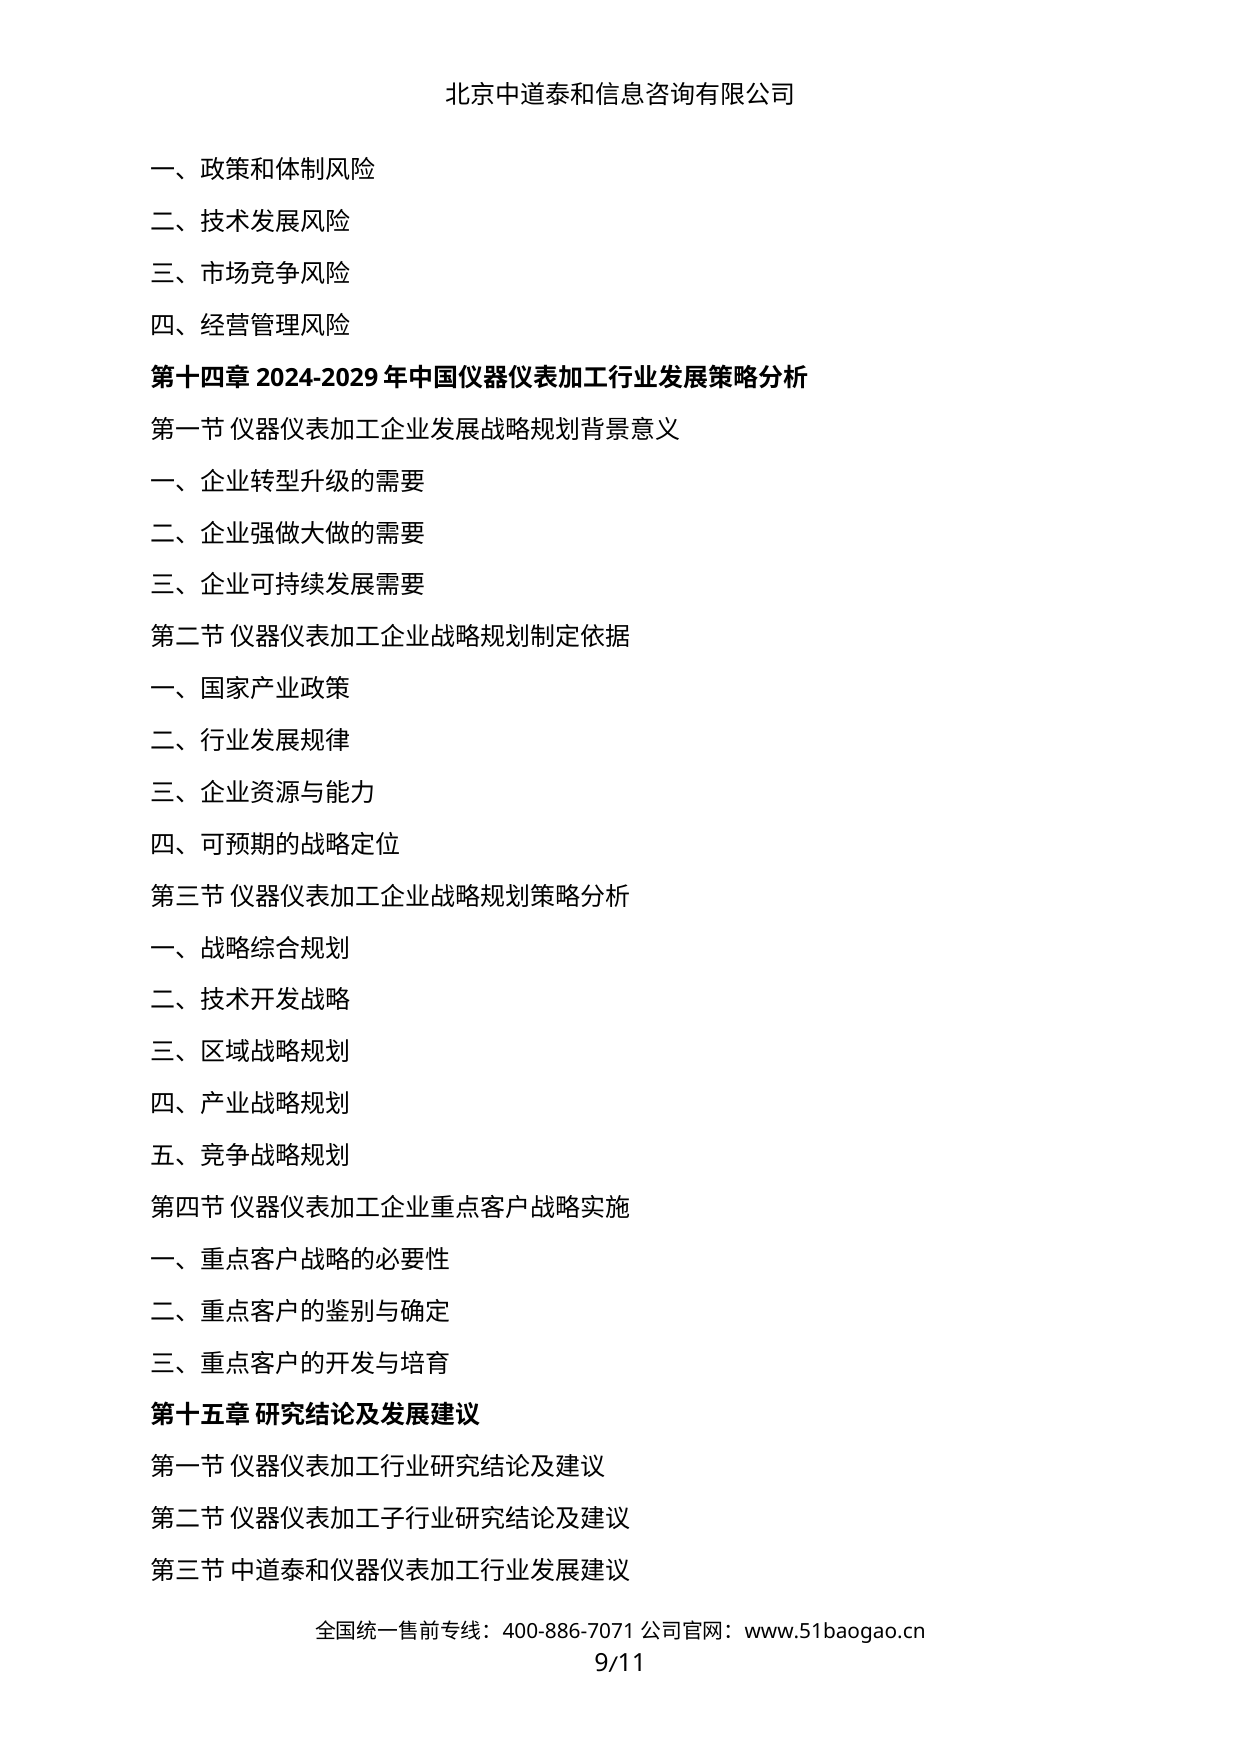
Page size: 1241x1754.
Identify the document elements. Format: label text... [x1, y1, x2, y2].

text 第一节 仪器仪表加工行业研究结论及建议 [150, 1447, 1090, 1483]
text 四、可预期的战略定位 [150, 824, 1090, 861]
text 第三节 中道泰和仪器仪表加工行业发展建议 [150, 1551, 1090, 1587]
text 第十四章 2024-2029年中国仪器仪表加工行业发展策略分析 [150, 357, 1090, 394]
text 四、经营管理风险 [150, 306, 1090, 342]
text 一、国家产业政策 [150, 669, 1090, 705]
text 第一节 仪器仪表加工企业发展战略规划背景意义 [150, 409, 1090, 446]
text 五、竞争战略规划 [150, 1136, 1090, 1172]
text 一、重点客户战略的必要性 [150, 1239, 1090, 1276]
text 三、企业资源与能力 [150, 772, 1090, 809]
text 第三节 仪器仪表加工企业战略规划策略分析 [150, 876, 1090, 912]
text 第十五章 研究结论及发展建议 [150, 1395, 1090, 1431]
text 三、重点客户的开发与培育 [150, 1343, 1090, 1379]
text 一、政策和体制风险 [150, 150, 1090, 186]
text 二、技术开发战略 [150, 980, 1090, 1016]
text 三、区域战略规划 [150, 1032, 1090, 1068]
text 一、企业转型升级的需要 [150, 461, 1090, 497]
text 二、重点客户的鉴别与确定 [150, 1291, 1090, 1327]
text 第二节 仪器仪表加工企业战略规划制定依据 [150, 617, 1090, 653]
text 一、战略综合规划 [150, 928, 1090, 964]
text 二、技术发展风险 [150, 202, 1090, 238]
text 二、行业发展规律 [150, 721, 1090, 757]
text 二、企业强做大做的需要 [150, 513, 1090, 549]
text 四、产业战略规划 [150, 1084, 1090, 1120]
text 第二节 仪器仪表加工子行业研究结论及建议 [150, 1499, 1090, 1535]
text 三、企业可持续发展需要 [150, 565, 1090, 601]
text 三、市场竞争风险 [150, 254, 1090, 290]
text 第四节 仪器仪表加工企业重点客户战略实施 [150, 1187, 1090, 1224]
